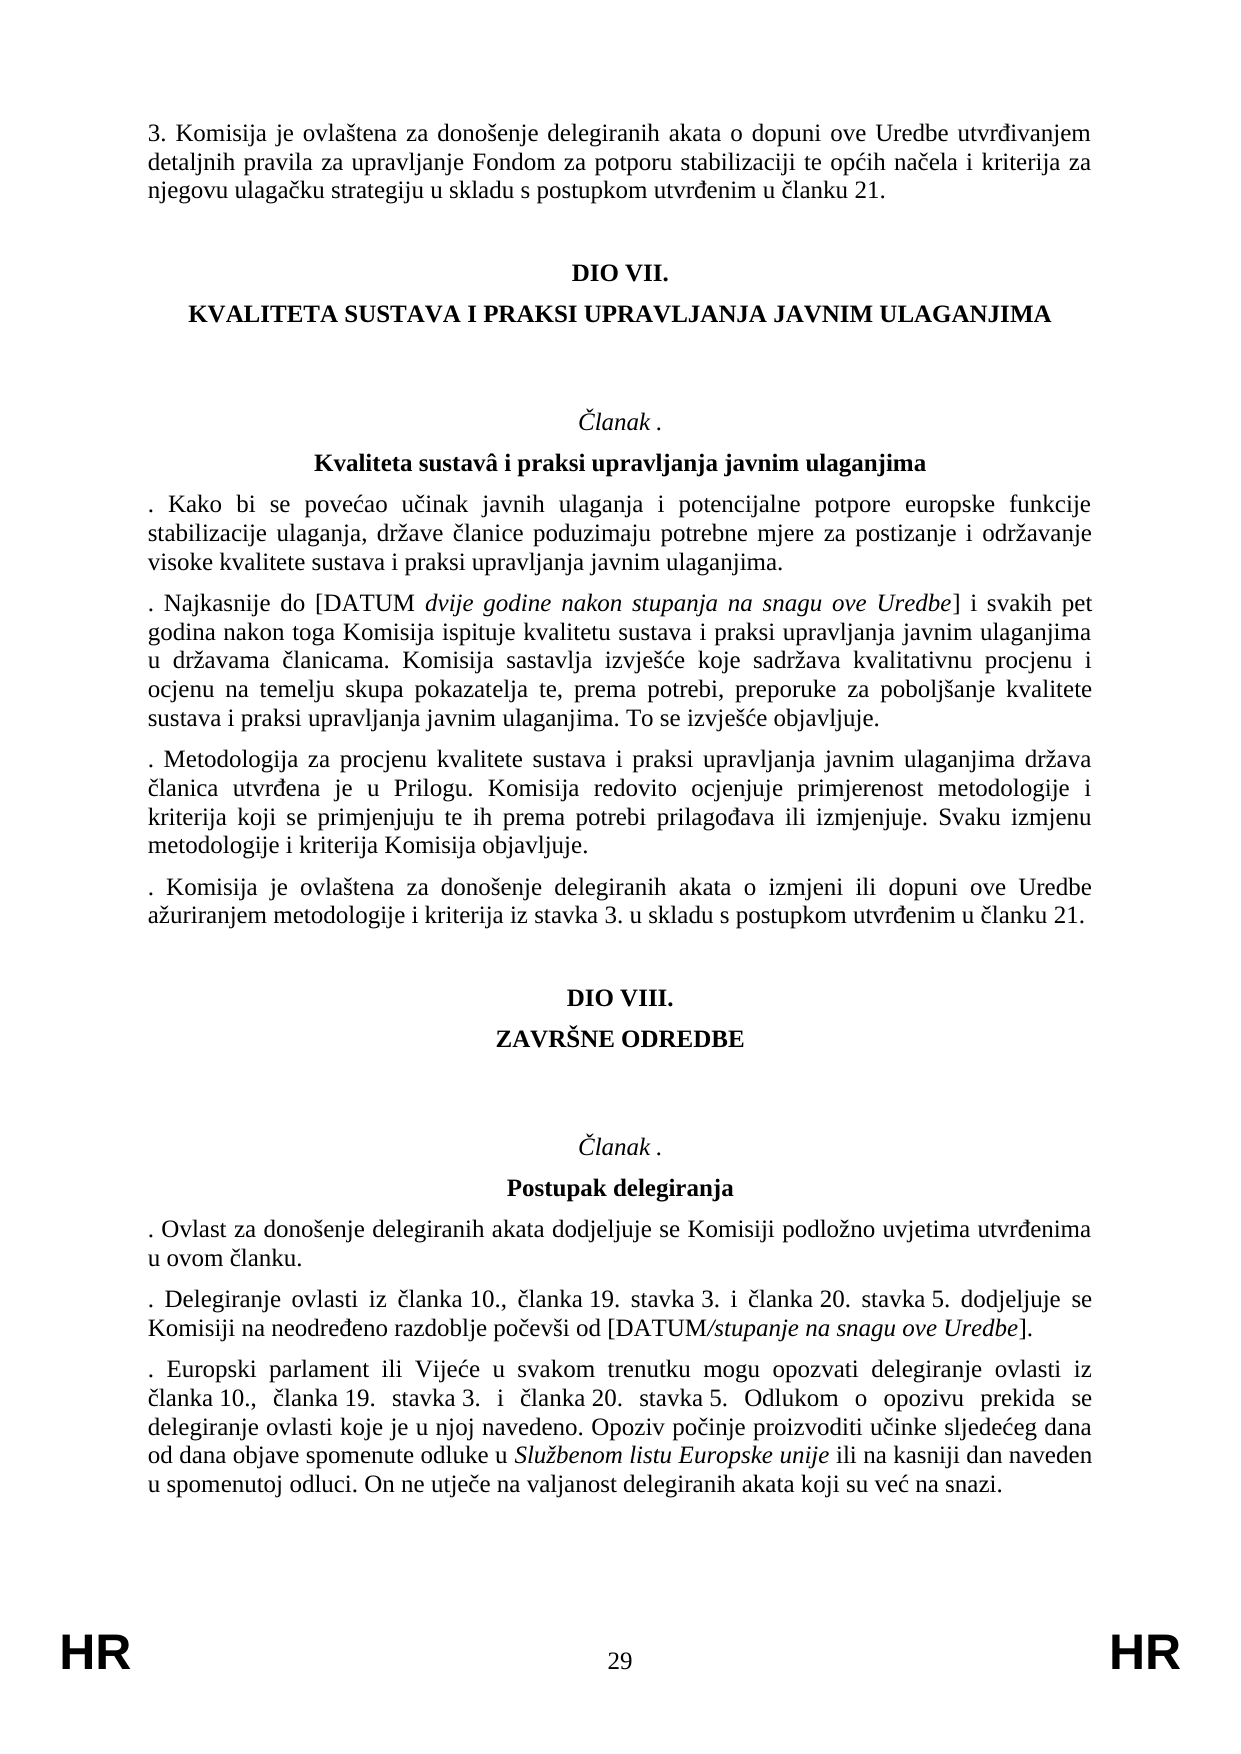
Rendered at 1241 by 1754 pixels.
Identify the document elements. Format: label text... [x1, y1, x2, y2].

text . Ovlast za donošenje delegiranih akata dodjeljuje se Komisiji podložno uvjetima utvrđenima u ovom članku. [148, 1214, 1093, 1272]
text DIO VII. [148, 258, 1093, 287]
text . Europski parlament ili Vijeće u svakom trenutku mogu opozvati delegiranje ovlasti iz članka 10., članka 19. stavka 3. i članka 20. stavka 5. Odlukom o opozivu prekida se delegiranje ovlasti koje je u njoj navedeno. Opoziv počinje proizvoditi učinke sljedećeg dana od dana objave spomenute odluke u Službenom listu Europske unije ili na kasniji dan naveden u spomenutoj odluci. On ne utječe na valjanost delegiranih akata koji su već na snazi. [148, 1354, 1093, 1498]
text Postupak delegiranja [148, 1173, 1093, 1202]
text Članak . [148, 407, 1093, 436]
text . Komisija je ovlaštena za donošenje delegiranih akata o izmjeni ili dopuni ove Uredbe ažuriranjem metodologije i kriterija iz stavka 3. u skladu s postupkom utvrđenim u članku 21. [148, 872, 1093, 929]
text 3. Komisija je ovlaštena za donošenje delegiranih akata o dopuni ove Uredbe utvrđivanjem detaljnih pravila za upravljanje Fondom za potporu stabilizaciji te općih načela i kriterija za njegovu ulagačku strategiju u skladu s postupkom utvrđenim u članku 21. [148, 118, 1093, 204]
text Kvaliteta sustavâ i praksi upravljanja javnim ulaganjima [148, 448, 1093, 477]
text . Delegiranje ovlasti iz članka 10., članka 19. stavka 3. i članka 20. stavka 5. dodjeljuje se Komisiji na neodređeno razdoblje počevši od [DATUM/stupanje na snagu ove Uredbe]. [148, 1284, 1093, 1342]
text KVALITETA SUSTAVA I PRAKSI UPRAVLJANJA JAVNIM ULAGANJIMA [148, 299, 1093, 328]
text . Metodologija za procjenu kvalitete sustava i praksi upravljanja javnim ulaganjima država članica utvrđena je u Prilogu. Komisija redovito ocjenjuje primjerenost metodologije i kriterija koji se primjenjuju te ih prema potrebi prilagođava ili izmjenjuje. Svaku izmjenu metodologije i kriterija Komisija objavljuje. [148, 744, 1093, 859]
text ZAVRŠNE ODREDBE [148, 1024, 1093, 1053]
text Članak . [148, 1132, 1093, 1161]
text . Najkasnije do [DATUM dvije godine nakon stupanja na snagu ove Uredbe] i svakih pet godina nakon toga Komisija ispituje kvalitetu sustava i praksi upravljanja javnim ulaganjima u državama članicama. Komisija sastavlja izvješće koje sadržava kvalitativnu procjenu i ocjenu na temelju skupa pokazatelja te, prema potrebi, preporuke za poboljšanje kvalitete sustava i praksi upravljanja javnim ulaganjima. To se izvješće objavljuje. [148, 588, 1093, 732]
text DIO VIII. [148, 983, 1093, 1012]
text . Kako bi se povećao učinak javnih ulaganja i potencijalne potpore europske funkcije stabilizacije ulaganja, države članice poduzimaju potrebne mjere za postizanje i održavanje visoke kvalitete sustava i praksi upravljanja javnim ulaganjima. [148, 489, 1093, 576]
